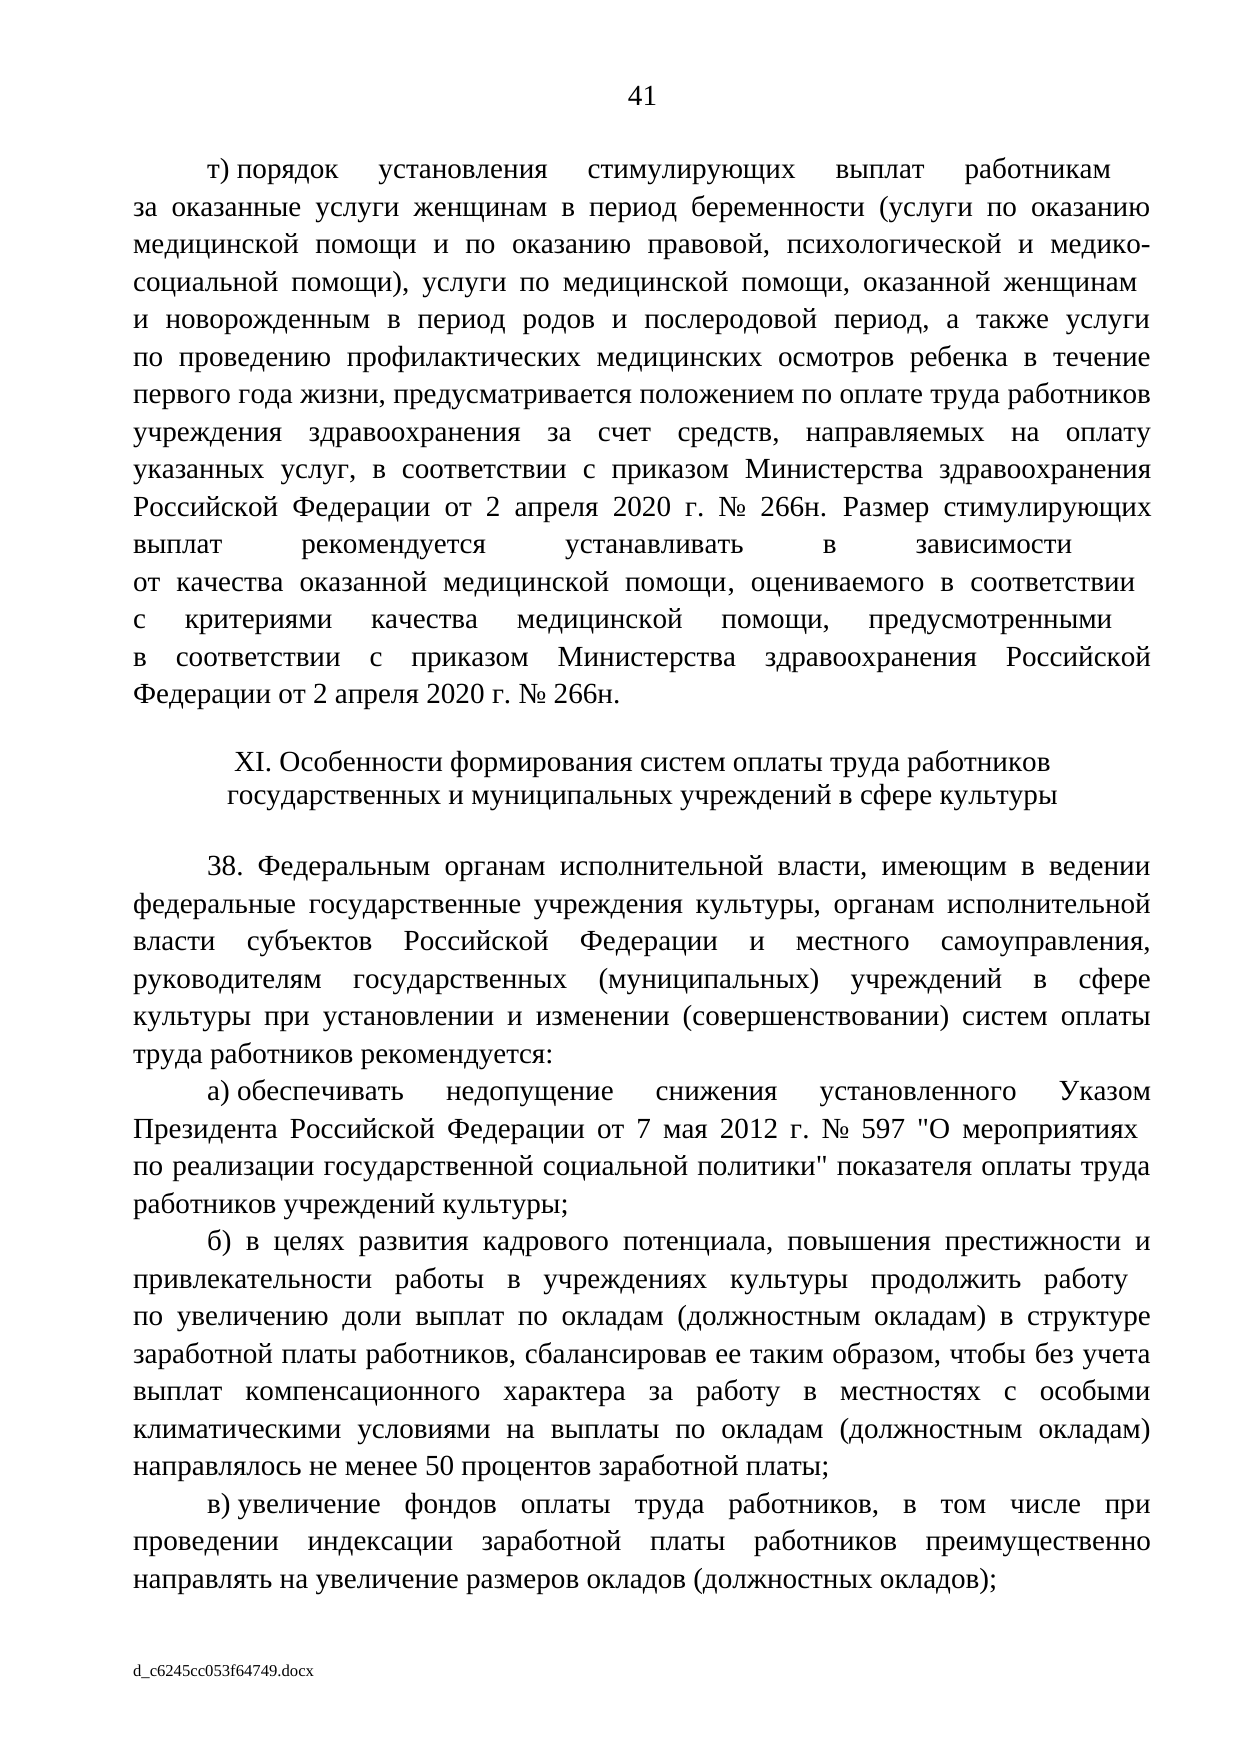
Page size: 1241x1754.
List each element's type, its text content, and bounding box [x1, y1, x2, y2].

text в) увеличение фондов оплаты труда работников, в том числе при проведении индексации заработной платы работников преимущественно направлять на увеличение размеров окладов (должностных окладов); [133, 1482, 1152, 1594]
text 38. Федеральным органам исполнительной власти, имеющим в ведении федеральные государственные учреждения культуры, органам исполнительной власти субъектов Российской Федерации и местного самоуправления, руководителям государственных (муниципальных) учреждений в сфере культуры при установлении и изменении (совершенствовании) систем оплаты труда работников рекомендуется: [133, 844, 1152, 1069]
text а) обеспечивать недопущение снижения установленного Указом Президента Российской Федерации от 7 мая 2012 г. № 597 "О мероприятиях по реализации государственной социальной политики" показателя оплаты труда работников учреждений культуры; [133, 1069, 1152, 1219]
text т) порядок установления стимулирующих выплат работникам за оказанные услуги женщинам в период беременности (услуги по оказанию медицинской помощи и по оказанию правовой, психологической и медико-социальной помощи), услуги по медицинской помощи, оказанной женщинам и новорожденным в период родов и послеродовой период, а также услуги по проведению профилактических медицинских осмотров ребенка в течение первого года жизни, предусматривается положением по оплате труда работников учреждения здравоохранения за счет средств, направляемых на оплату указанных услуг, в соответствии с приказом Министерства здравоохранения Российской Федерации от 2 апреля 2020 г. № 266н. Размер стимулирующих выплат рекомендуется устанавливать в зависимости от качества оказанной медицинской помощи, оцениваемого в соответствии с критериями качества медицинской помощи, предусмотренными в соответствии с приказом Министерства здравоохранения Российской Федерации от 2 апреля 2020 г. № 266н. [133, 148, 1152, 710]
text XI. Особенности формирования систем оплаты труда работников [133, 744, 1152, 777]
text б) в целях развития кадрового потенциала, повышения престижности и привлекательности работы в учреждениях культуры продолжить работу по увеличению доли выплат по окладам (должностным окладам) в структуре заработной платы работников, сбалансировав ее таким образом, чтобы без учета выплат компенсационного характера за работу в местностях с особыми климатическими условиями на выплаты по окладам (должностным окладам) направлялось не менее 50 процентов заработной платы; [133, 1219, 1152, 1482]
text государственных и муниципальных учреждений в сфере культуры [133, 777, 1152, 811]
